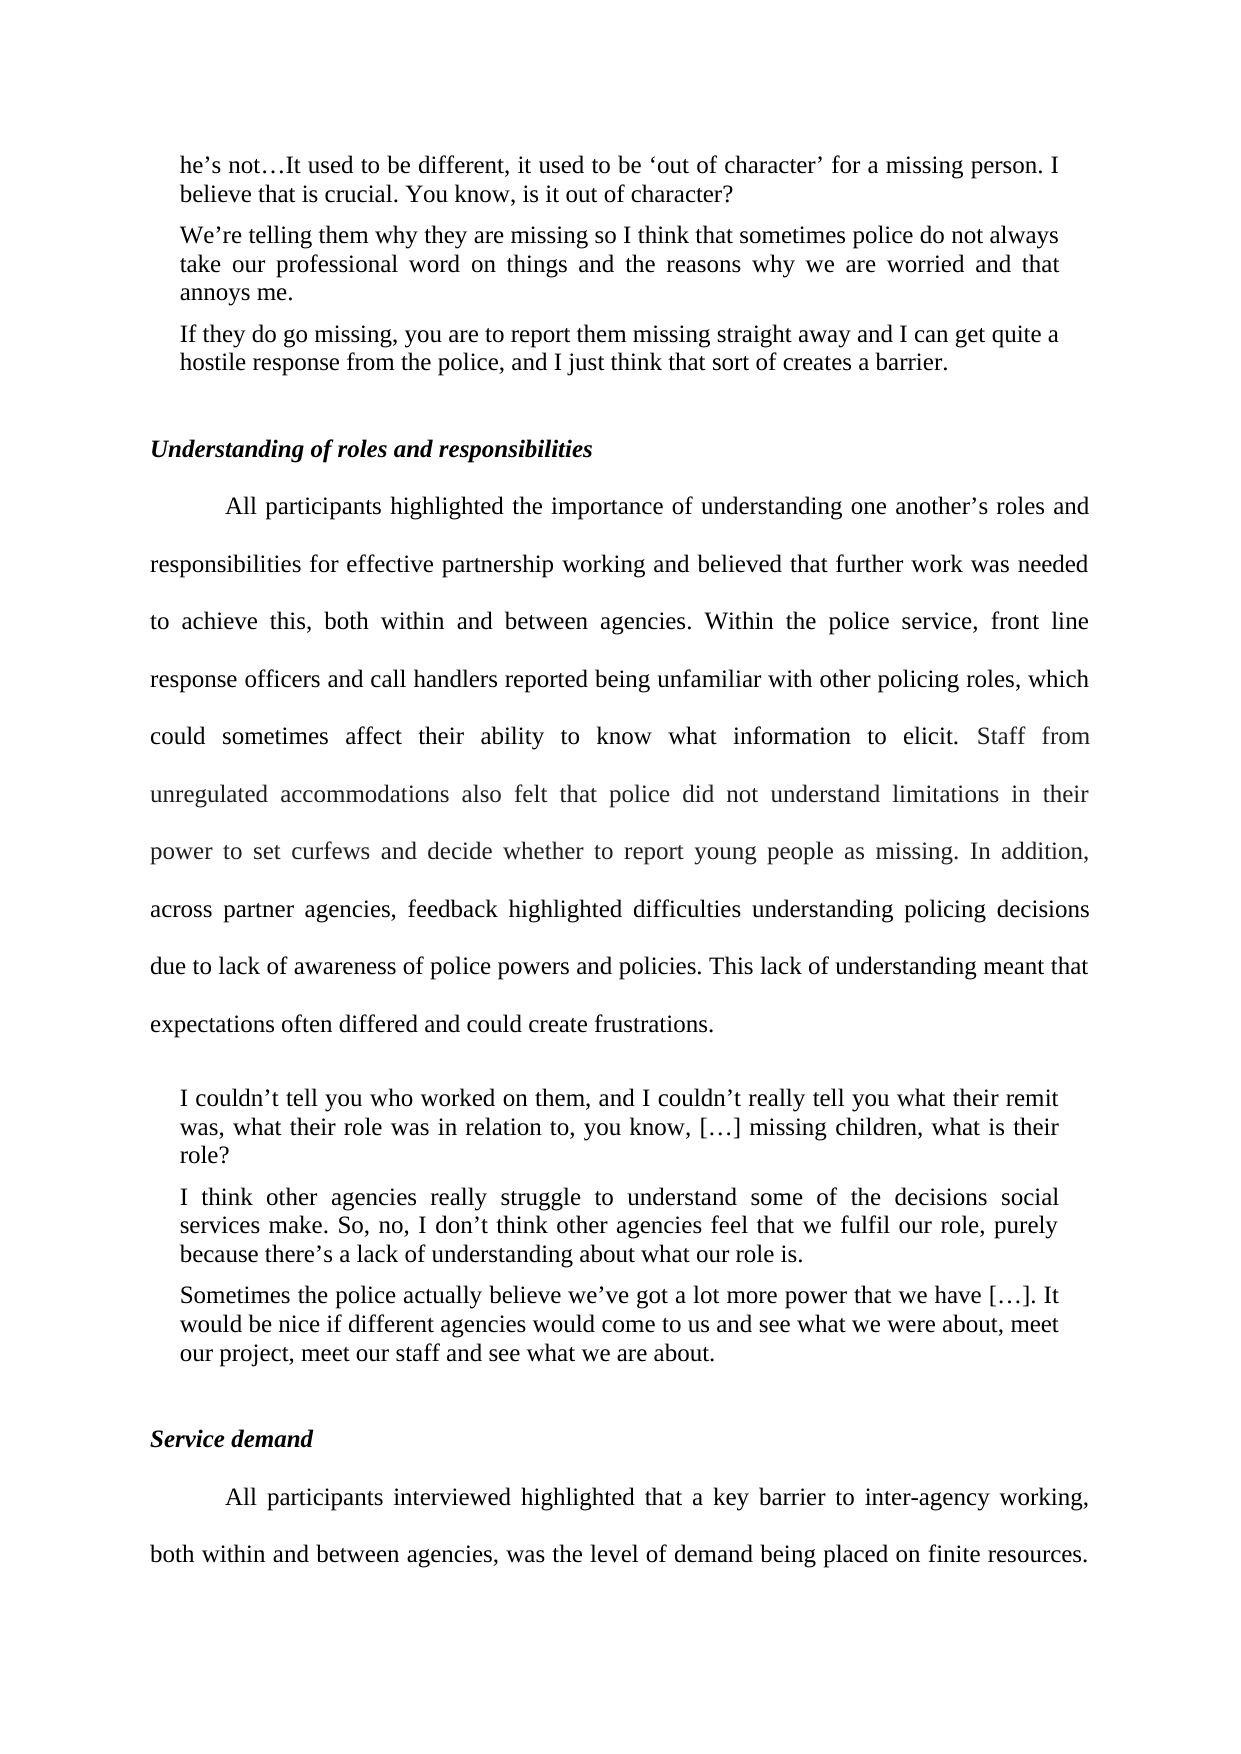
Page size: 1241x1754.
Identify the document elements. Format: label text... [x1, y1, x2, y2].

text We’re telling them why they are missing so I think that sometimes police do not always take our professional word on things and the reasons why we are worried and that annoys me. [179, 220, 1060, 306]
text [150, 1482, 1090, 1568]
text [179, 150, 1060, 207]
text Sometimes the police actually believe we’ve got a lot more power that we have […]. It would be nice if different agencies would come to us and see what we were about, meet our project, meet our staff and see what we are about. [179, 1280, 1060, 1367]
text Understanding of roles and responsibilities [150, 434, 1090, 462]
text If they do go missing, you are to report them missing straight away and I can get quite a hostile response from the police, and I just think that sort of creates a barrier. [179, 319, 1060, 376]
text All participants highlighted the importance of understanding one another’s roles and responsibilities for effective partnership working and believed that further work was needed to achieve this, both within and between agencies. Within the police service, front line response officers and call handlers reported being unfamiliar with other policing roles, which could sometimes affect their ability to know what information to elicit. Staff from unregulated accommodations also felt that police did not understand limitations in their power to set curfews and decide whether to report young people as missing. In addition, across partner agencies, feedback highlighted difficulties understanding policing decisions due to lack of awareness of police powers and policies. This lack of understanding meant that expectations often differed and could create frustrations. [150, 807, 1090, 1037]
text I couldn’t tell you who worked on them, and I couldn’t really tell you what their remit was, what their role was in relation to, you know, […] missing children, what is their role? [179, 1083, 1060, 1169]
text I think other agencies really struggle to understand some of the decisions social services make. So, no, I don’t think other agencies feel that we fulfil our role, purely because there’s a lack of understanding about what our role is. [179, 1182, 1060, 1268]
text All participants highlighted the importance of understanding one another’s roles and responsibilities for effective partnership working and believed that further work was needed to achieve this, both within and between agencies. Within the police service, front line response officers and call handlers reported being unfamiliar with other policing roles, which could sometimes affect their ability to know what information to elicit. Staff from unregulated accommodations also felt that police did not understand limitations in their power to set curfews and decide whether to report young people as missing. In addition, across partner agencies, feedback highlighted difficulties understanding policing decisions due to lack of awareness of police powers and policies. This lack of understanding meant that expectations often differed and could create frustrations. [150, 491, 1090, 779]
text Service demand [150, 1424, 1090, 1453]
